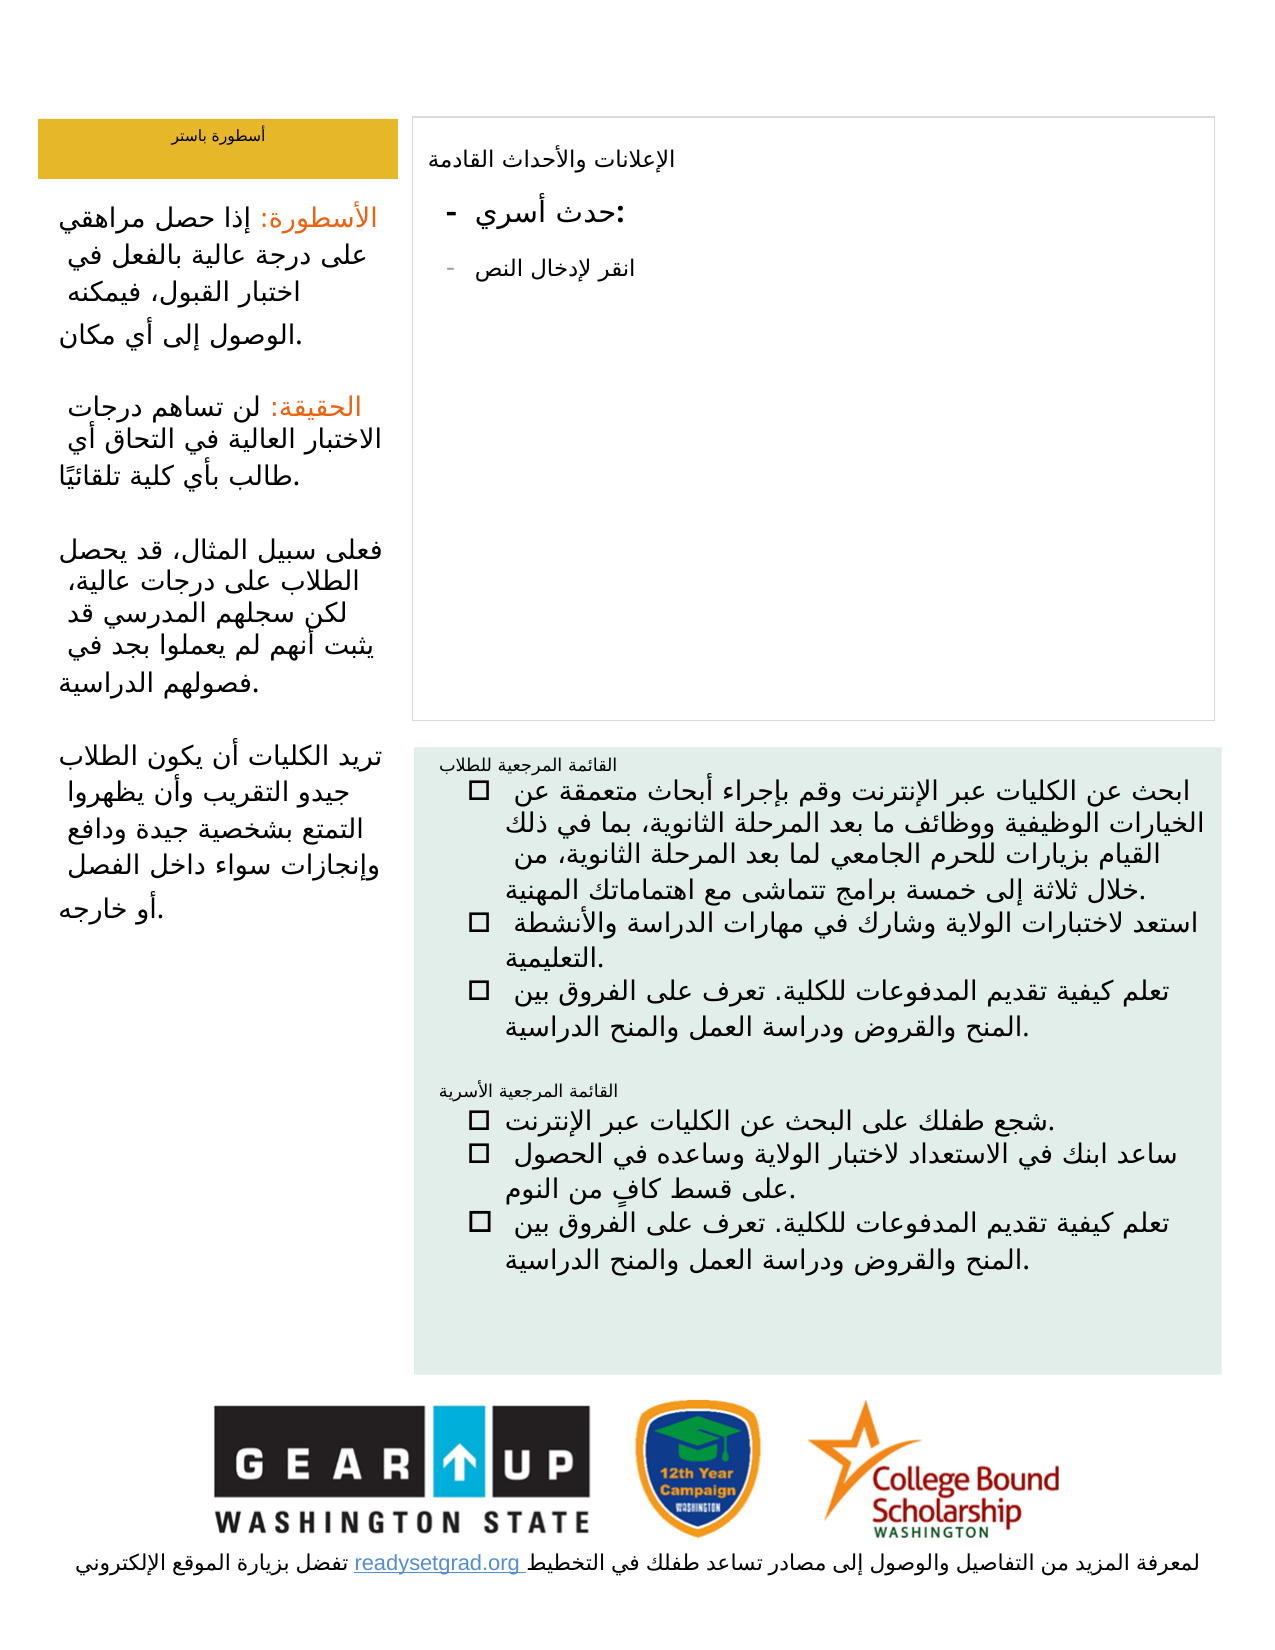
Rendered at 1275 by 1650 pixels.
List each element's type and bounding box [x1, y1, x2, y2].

picture [205, 1399, 1070, 1550]
